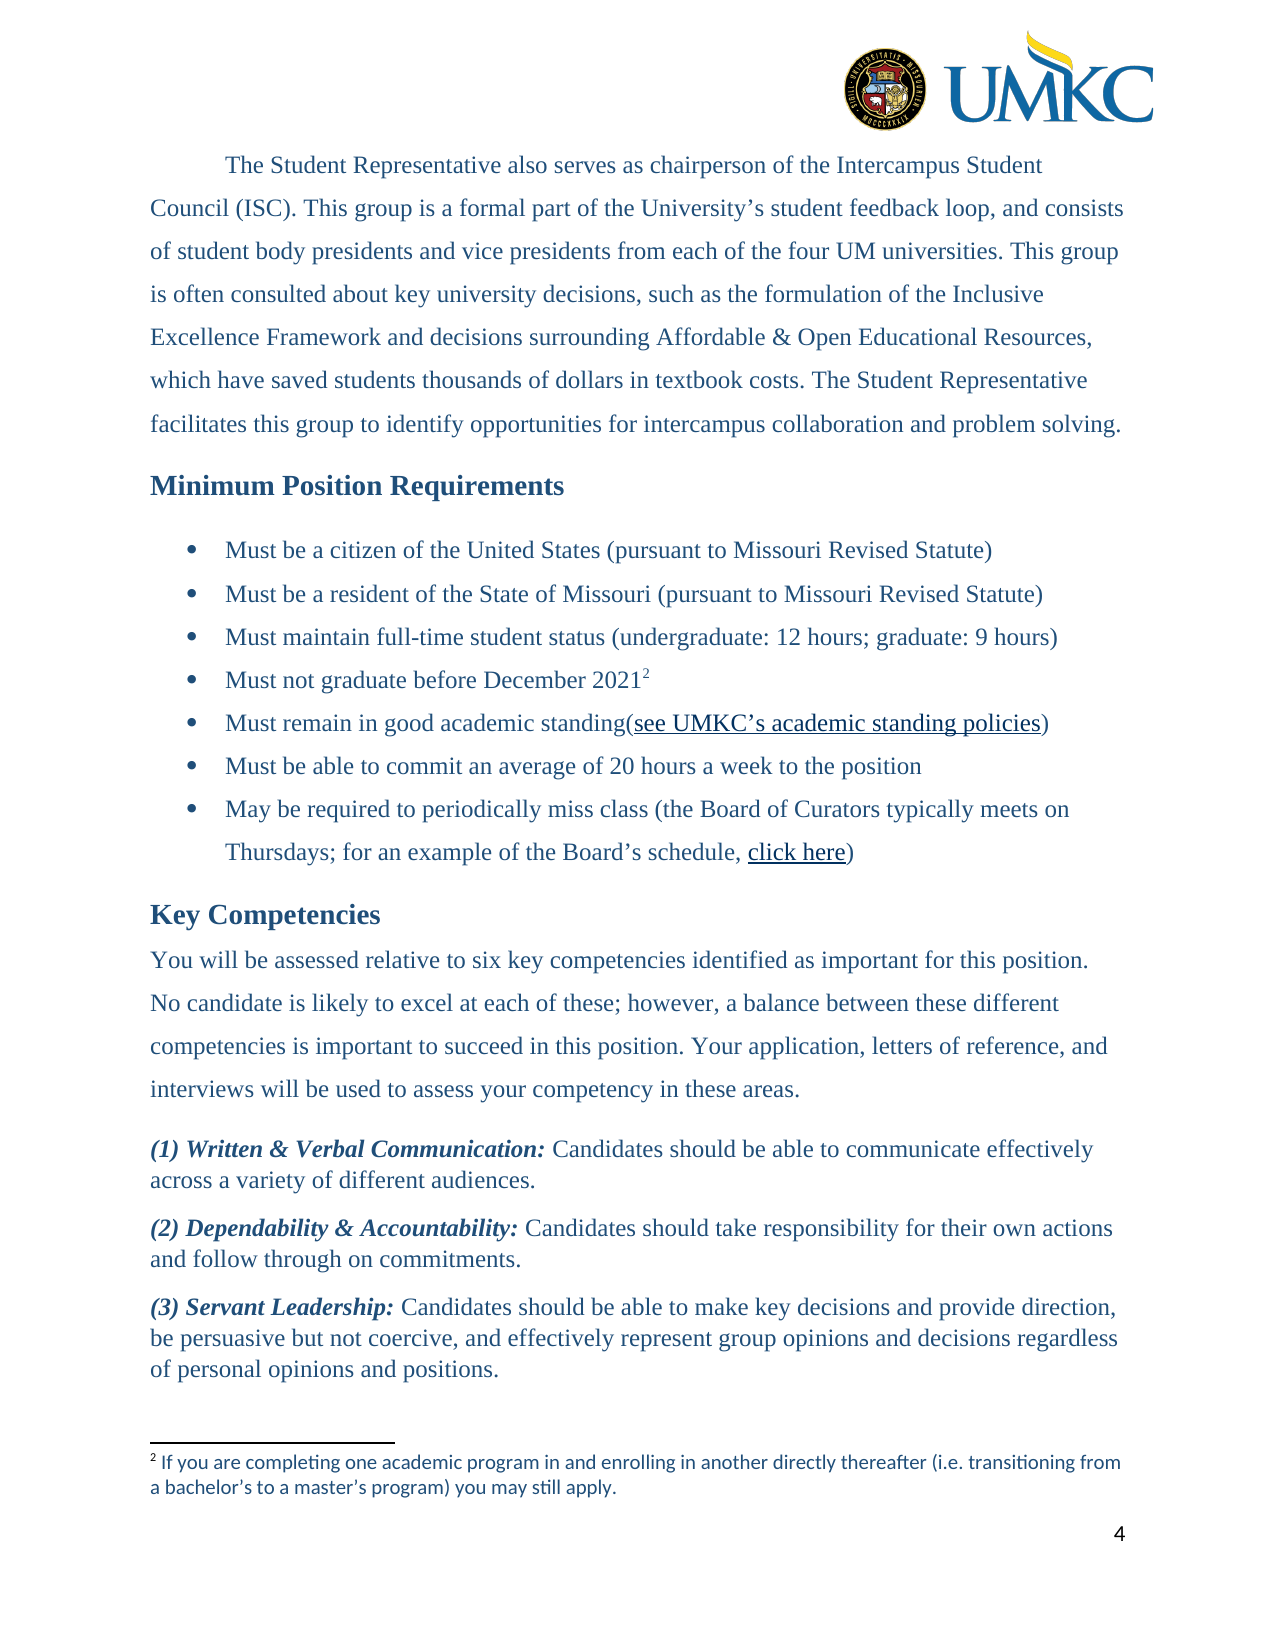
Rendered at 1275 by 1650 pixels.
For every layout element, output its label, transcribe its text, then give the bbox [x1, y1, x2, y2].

list Must not graduate before December 2021 [187, 665, 1125, 694]
picture [943, 30, 1154, 123]
text (3) Servant Leadership: Candidates should be able to make key decisions and provide direction, be persuasive but not coercive, and effectively represent group opinions and decisions regardless of personal opinions and positions. [150, 1292, 1125, 1383]
text (2) Dependability & Accountability: Candidates should take responsibility for their own actions and follow through on commitments. [150, 1213, 1125, 1273]
text (1) Written & Verbal Communication: Candidates should be able to communicate effectively across a variety of different audiences. [150, 1134, 1125, 1194]
list Must be a citizen of the United States (pursuant to Missouri Revised Statute) [187, 536, 1125, 564]
list Must maintain full-time student status (undergraduate: 12 hours; graduate: 9 hours) [187, 622, 1125, 651]
picture [843, 48, 927, 131]
text The Student Representative also serves as chairperson of the Intercampus Student Council (ISC). This group is a formal part of the University’s student feedback loop, and consists of student body presidents and vice presidents from each of the four UM universities. This group is often consulted about key university decisions, such as the formulation of the Inclusive Excellence Framework and decisions surrounding Affordable & Open Educational Resources, which have saved students thousands of dollars in textbook costs. The Student Representative facilitates this group to identify opportunities for intercampus collaboration and problem solving. [150, 150, 1125, 437]
list May be required to periodically miss class (the Board of Curators typically meets on Thursdays; for an example of the Board’s schedule, click here) [187, 794, 1125, 866]
list Must remain in good academic standing(see UMKC’s academic standing policies) [187, 708, 1125, 737]
list Must be able to commit an average of 20 hours a week to the position [187, 751, 1125, 780]
text Key Competencies You will be assessed relative to six key competencies identified as important for this position. No candidate is likely to excel at each of these; however, a balance between these different competencies is important to succeed in this position. Your application, letters of reference, and interviews will be used to assess your competency in these areas. [150, 897, 1125, 1103]
list Must be a resident of the State of Missouri (pursuant to Missouri Revised Statute) [187, 579, 1125, 607]
text Minimum Position Requirements [150, 468, 1125, 502]
